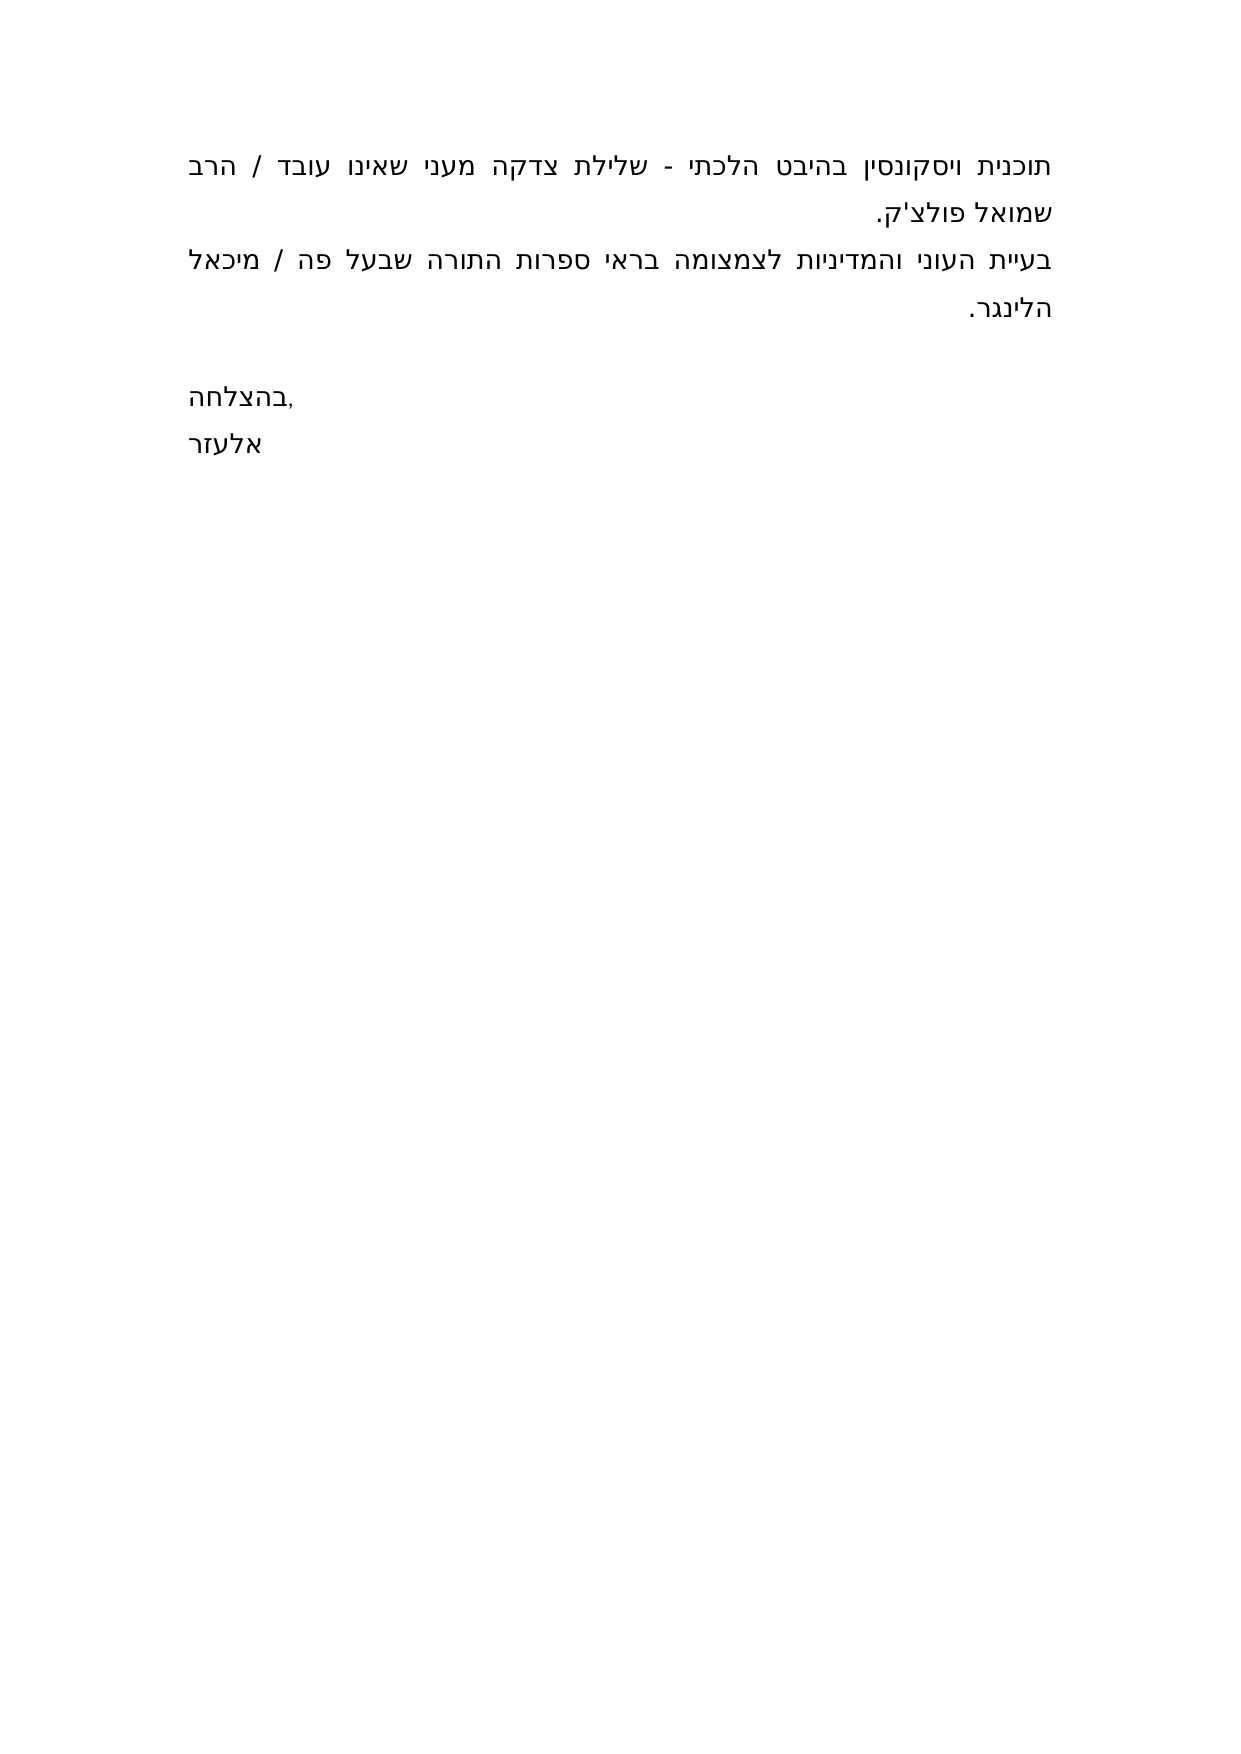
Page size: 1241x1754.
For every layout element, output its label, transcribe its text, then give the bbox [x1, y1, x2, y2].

text תוכנית ויסקונסין בהיבט הלכתי - שלילת צדקה מעני שאינו עובד / הרב שמואל פולצ'ק. [187, 150, 1053, 229]
text אלעזר [187, 428, 1053, 460]
text בעיית העוני והמדיניות לצמצומה בראי ספרות התורה שבעל פה / מיכאל הלינגר. [187, 244, 1053, 323]
text בהצלחה, [187, 381, 1053, 413]
